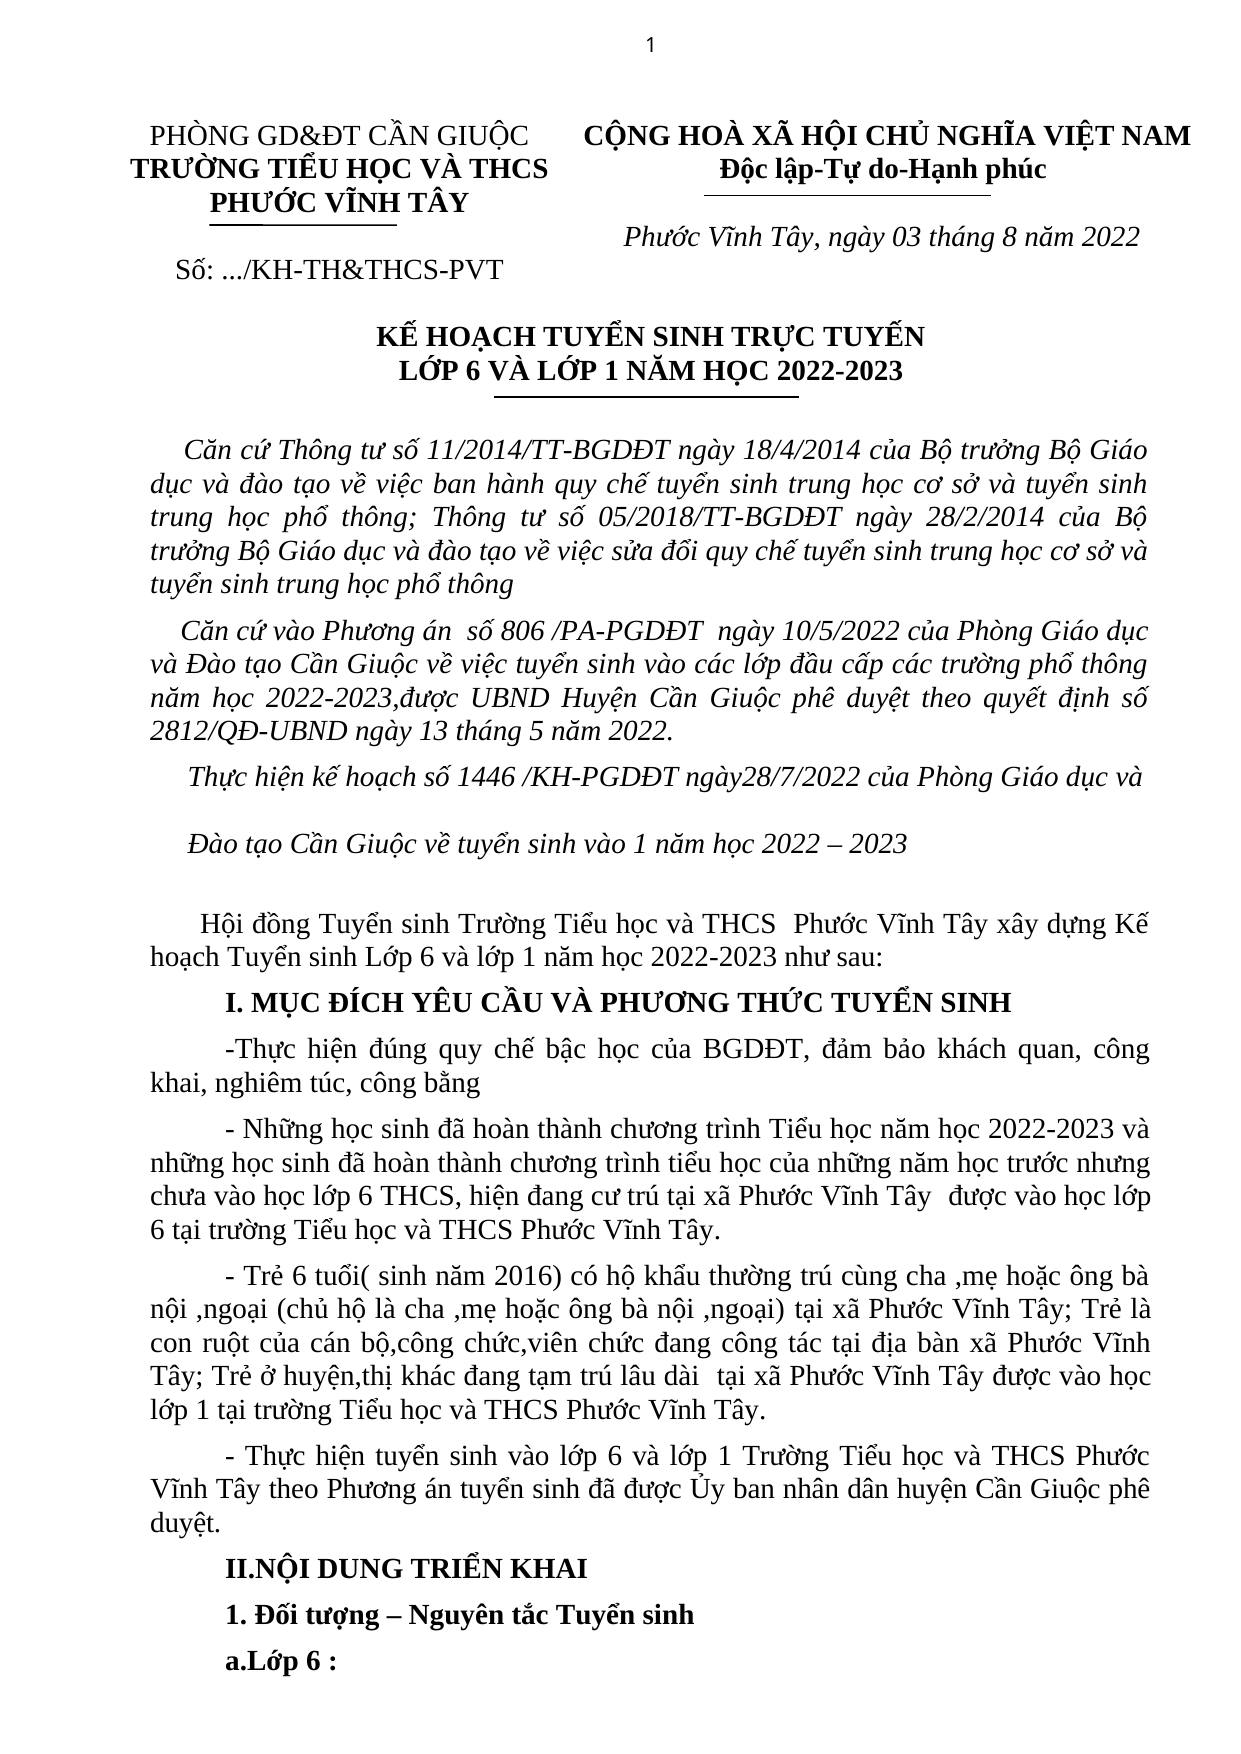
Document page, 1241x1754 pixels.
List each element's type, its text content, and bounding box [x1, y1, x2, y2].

text LỚP 6 VÀ LỚP 1 NĂM HỌC 2022-2023 [150, 353, 1152, 386]
text II.NỘI DUNG TRIỂN KHAI [150, 1551, 1152, 1585]
text - Những học sinh đã hoàn thành chương trình Tiểu học năm học 2022-2023 và những học sinh đã hoàn thành chương trình tiểu học của những năm học trước nhưng chưa vào học lớp 6 THCS, hiện đang cư trú tại xã Phước Vĩnh Tây được vào học lớp 6 tại trường Tiểu học và THCS Phước Vĩnh Tây. [150, 1111, 1152, 1245]
text Căn cứ Thông tư số 11/2014/TT-BGDĐT ngày 18/4/2014 của Bộ trưởng Bộ Giáo dục và đào tạo về việc ban hành quy chế tuyển sinh trung học cơ sở và tuyển sinh trung học phổ thông; Thông tư số 05/2018/TT-BGDĐT ngày 28/2/2014 của Bộ trưởng Bộ Giáo dục và đào tạo về việc sửa đổi quy chế tuyển sinh trung học cơ sở và tuyển sinh trung học phổ thông [150, 432, 1152, 600]
text I. MỤC ĐÍCH YÊU CẦU VÀ PHƯƠNG THỨC TUYỂN SINH [150, 986, 1152, 1019]
table_header PHÒNG GD&ĐT CẦN GIUỘC TRƯỜNG TIỂU HỌC VÀ THCS PHƯỚC VĨNH TÂY Số: .../KH-TH&THCS-PVT [105, 118, 574, 286]
text KẾ HOẠCH TUYỂN SINH TRỰC TUYẾN [150, 319, 1152, 353]
text Căn cứ vào Phương án số 806 /PA-PGDĐT ngày 10/5/2022 của Phòng Giáo dục và Đào tạo Cần Giuộc về việc tuyển sinh vào các lớp đầu cấp các trường phổ thông năm học 2022-2023,được UBND Huyện Cần Giuộc phê duyệt theo quyết định số 2812/QĐ-UBND ngày 13 tháng 5 năm 2022. [150, 613, 1152, 747]
text - Thực hiện tuyển sinh vào lớp 6 và lớp 1 Trường Tiểu học và THCS Phước Vĩnh Tây theo Phương án tuyển sinh đã được Ủy ban nhân dân huyện Cần Giuộc phê duyệt. [150, 1438, 1152, 1539]
text a.Lớp 6 : [150, 1643, 1152, 1677]
text - Trẻ 6 tuổi( sinh năm 2016) có hộ khẩu thường trú cùng cha ,mẹ hoặc ông bà nội ,ngoại (chủ hộ là cha ,mẹ hoặc ông bà nội ,ngoại) tại xã Phước Vĩnh Tây; Trẻ là con ruột của cán bộ,công chức,viên chức đang công tác tại địa bàn xã Phước Vĩnh Tây; Trẻ ở huyện,thị khác đang tạm trú lâu dài tại xã Phước Vĩnh Tây được vào học lớp 1 tại trường Tiểu học và THCS Phước Vĩnh Tây. [150, 1258, 1152, 1426]
text 1. Đối tượng – Nguyên tắc Tuyển sinh [150, 1597, 1152, 1631]
text Thực hiện kế hoạch số 1446 /KH-PGDĐT ngày28/7/2022 của Phòng Giáo dục và Đào tạo Cần Giuộc về tuyển sinh vào 1 năm học 2022 – 2023 [187, 759, 1152, 860]
text -Thực hiện đúng quy chế bậc học của BGDĐT, đảm bảo khách quan, công khai, nghiêm túc, công bằng [150, 1032, 1152, 1099]
table_header CỘNG HOÀ XÃ HỘI CHỦ NGHĨA VIỆT NAM Độc lập-Tự do-Hạnh phúc Phước Vĩnh Tây, ngày 03 tháng 8 năm 2022 [574, 118, 1192, 286]
text Hội đồng Tuyển sinh Trường Tiểu học và THCS Phước Vĩnh Tây xây dựng Kế hoạch Tuyển sinh Lớp 6 và lớp 1 năm học 2022-2023 như sau: [150, 906, 1152, 973]
